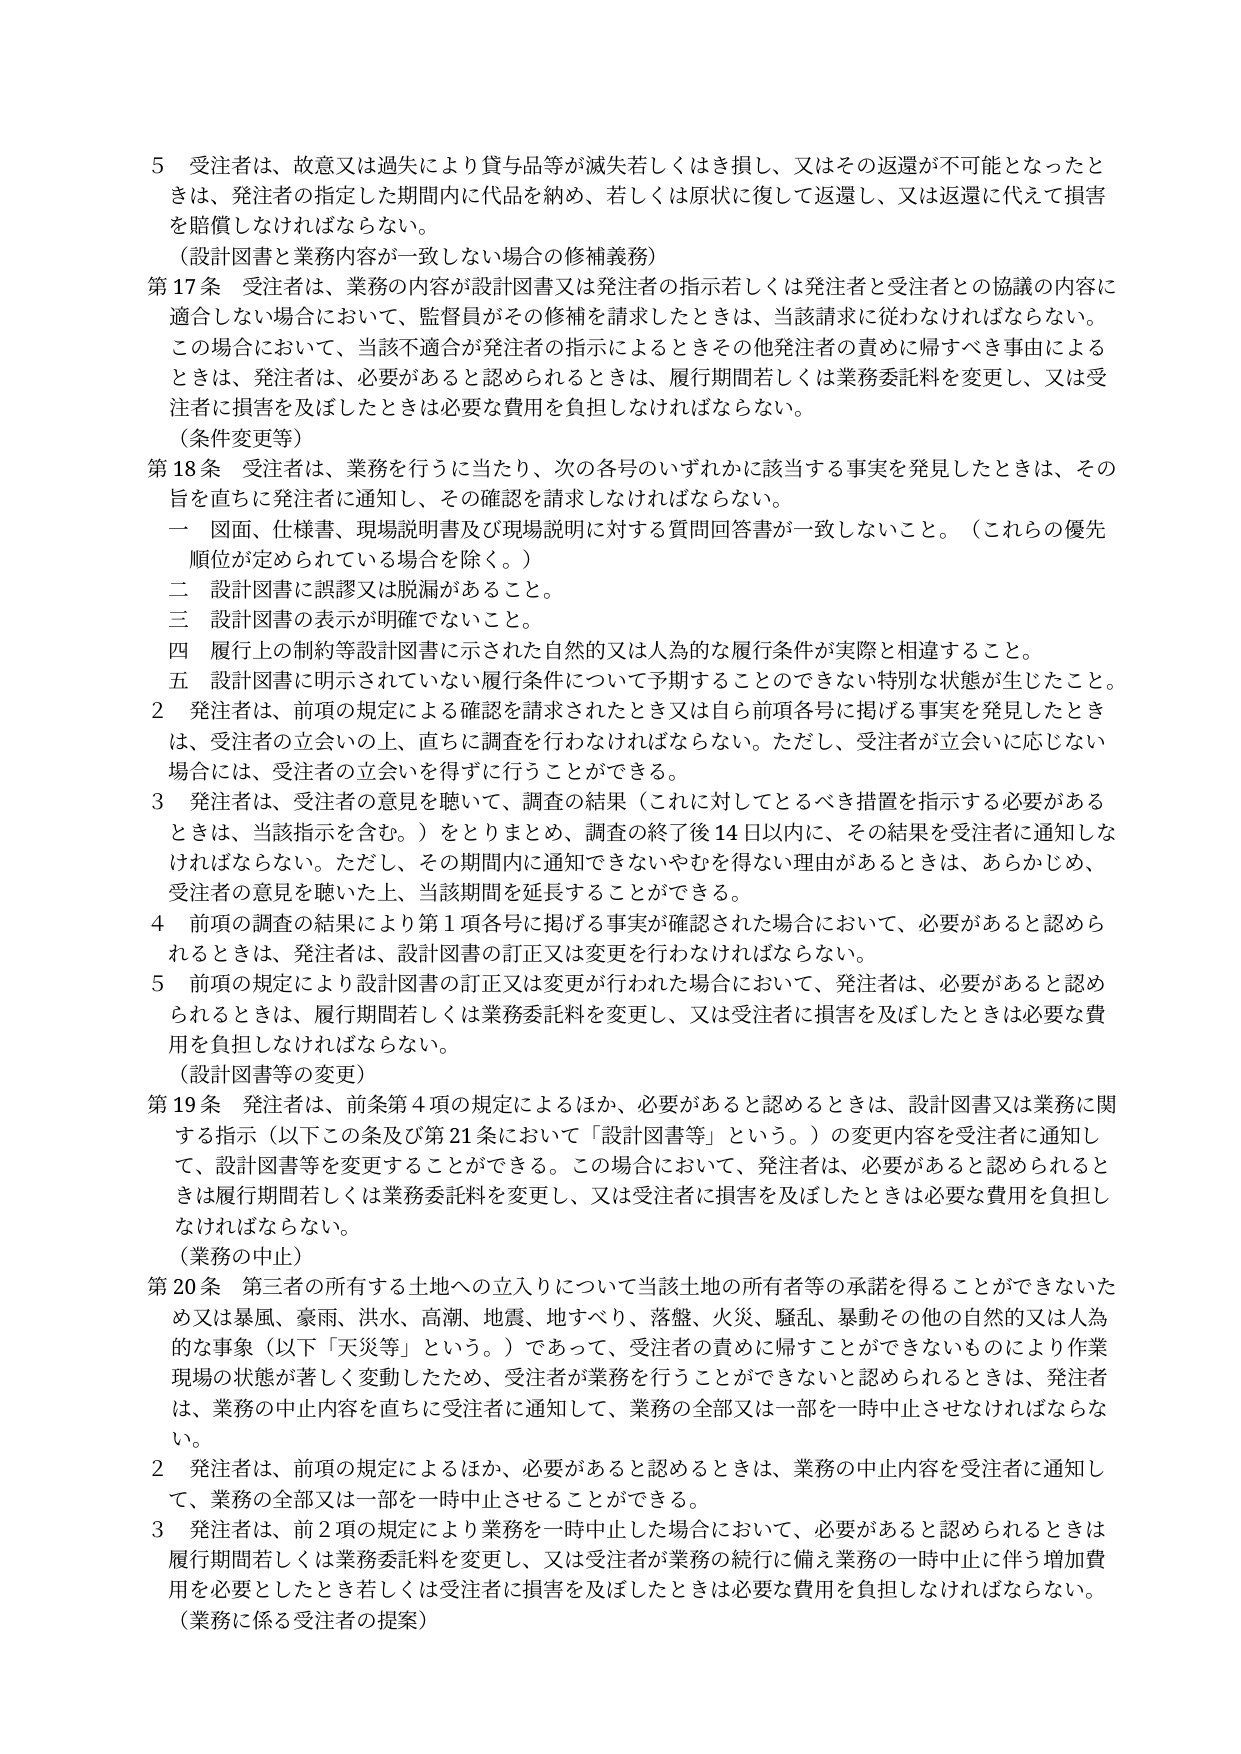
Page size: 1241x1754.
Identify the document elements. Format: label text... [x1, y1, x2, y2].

text （設計図書等の変更） [148, 1058, 1122, 1089]
text ５ 受注者は、故意又は過失により貸与品等が滅失若しくはき損し、又はその返還が不可能となったときは、発注者の指定した期間内に代品を納め、若しくは原状に復して返還し、又は返還に代えて損害を賠償しなければならない。 [148, 149, 1122, 240]
text （業務の中止） [148, 1240, 1122, 1271]
text 第19条 発注者は、前条第４項の規定によるほか、必要があると認めるときは、設計図書又は業務に関する指示（以下この条及び第21条において「設計図書等」という。）の変更内容を受注者に通知して、設計図書等を変更することができる。この場合において、発注者は、必要があると認められるときは履行期間若しくは業務委託料を変更し、又は受注者に損害を及ぼしたときは必要な費用を負担しなければならない。 [148, 1089, 1122, 1240]
text 第20条 第三者の所有する土地への立入りについて当該土地の所有者等の承諾を得ることができないため又は暴風、豪雨、洪水、高潮、地震、地すべり、落盤、火災、騒乱、暴動その他の自然的又は人為的な事象（以下「天災等」という。）であって、受注者の責めに帰すことができないものにより作業現場の状態が著しく変動したため、受注者が業務を行うことができないと認められるときは、発注者は、業務の中止内容を直ちに受注者に通知して、業務の全部又は一部を一時中止させなければならない。 [148, 1271, 1122, 1452]
text 四 履行上の制約等設計図書に示された自然的又は人為的な履行条件が実際と相違すること。 [148, 634, 1122, 664]
text 第17条 受注者は、業務の内容が設計図書又は発注者の指示若しくは発注者と受注者との協議の内容に適合しない場合において、監督員がその修補を請求したときは、当該請求に従わなければならない。この場合において、当該不適合が発注者の指示によるときその他発注者の責めに帰すべき事由によるときは、発注者は、必要があると認められるときは、履行期間若しくは業務委託料を変更し、又は受注者に損害を及ぼしたときは必要な費用を負担しなければならない。 [148, 270, 1122, 422]
text ５ 前項の規定により設計図書の訂正又は変更が行われた場合において、発注者は、必要があると認められるときは、履行期間若しくは業務委託料を変更し、又は受注者に損害を及ぼしたときは必要な費用を負担しなければならない。 [148, 967, 1122, 1058]
text （条件変更等） [148, 422, 1122, 452]
text 二 設計図書に誤謬又は脱漏があること。 [148, 573, 1122, 604]
text （業務に係る受注者の提案） [148, 1604, 1122, 1634]
text ２ 発注者は、前項の規定によるほか、必要があると認めるときは、業務の中止内容を受注者に通知して、業務の全部又は一部を一時中止させることができる。 [148, 1452, 1122, 1513]
text （設計図書と業務内容が一致しない場合の修補義務） [148, 240, 1122, 270]
text 第18条 受注者は、業務を行うに当たり、次の各号のいずれかに該当する事実を発見したときは、その旨を直ちに発注者に通知し、その確認を請求しなければならない。 [148, 452, 1122, 513]
text ４ 前項の調査の結果により第１項各号に掲げる事実が確認された場合において、必要があると認められるときは、発注者は、設計図書の訂正又は変更を行わなければならない。 [148, 907, 1122, 967]
text ３ 発注者は、前２項の規定により業務を一時中止した場合において、必要があると認められるときは履行期間若しくは業務委託料を変更し、又は受注者が業務の続行に備え業務の一時中止に伴う増加費用を必要としたとき若しくは受注者に損害を及ぼしたときは必要な費用を負担しなければならない。 [148, 1513, 1122, 1604]
text 一 図面、仕様書、現場説明書及び現場説明に対する質問回答書が一致しないこと。（これらの優先順位が定められている場合を除く。） [148, 513, 1122, 573]
text ３ 発注者は、受注者の意見を聴いて、調査の結果（これに対してとるべき措置を指示する必要があるときは、当該指示を含む。）をとりまとめ、調査の終了後14日以内に、その結果を受注者に通知しなければならない。ただし、その期間内に通知できないやむを得ない理由があるときは、あらかじめ、受注者の意見を聴いた上、当該期間を延長することができる。 [148, 786, 1122, 907]
text 五 設計図書に明示されていない履行条件について予期することのできない特別な状態が生じたこと。 [148, 664, 1122, 695]
text ２ 発注者は、前項の規定による確認を請求されたとき又は自ら前項各号に掲げる事実を発見したときは、受注者の立会いの上、直ちに調査を行わなければならない。ただし、受注者が立会いに応じない場合には、受注者の立会いを得ずに行うことができる。 [148, 695, 1122, 786]
text 三 設計図書の表示が明確でないこと。 [148, 604, 1122, 634]
